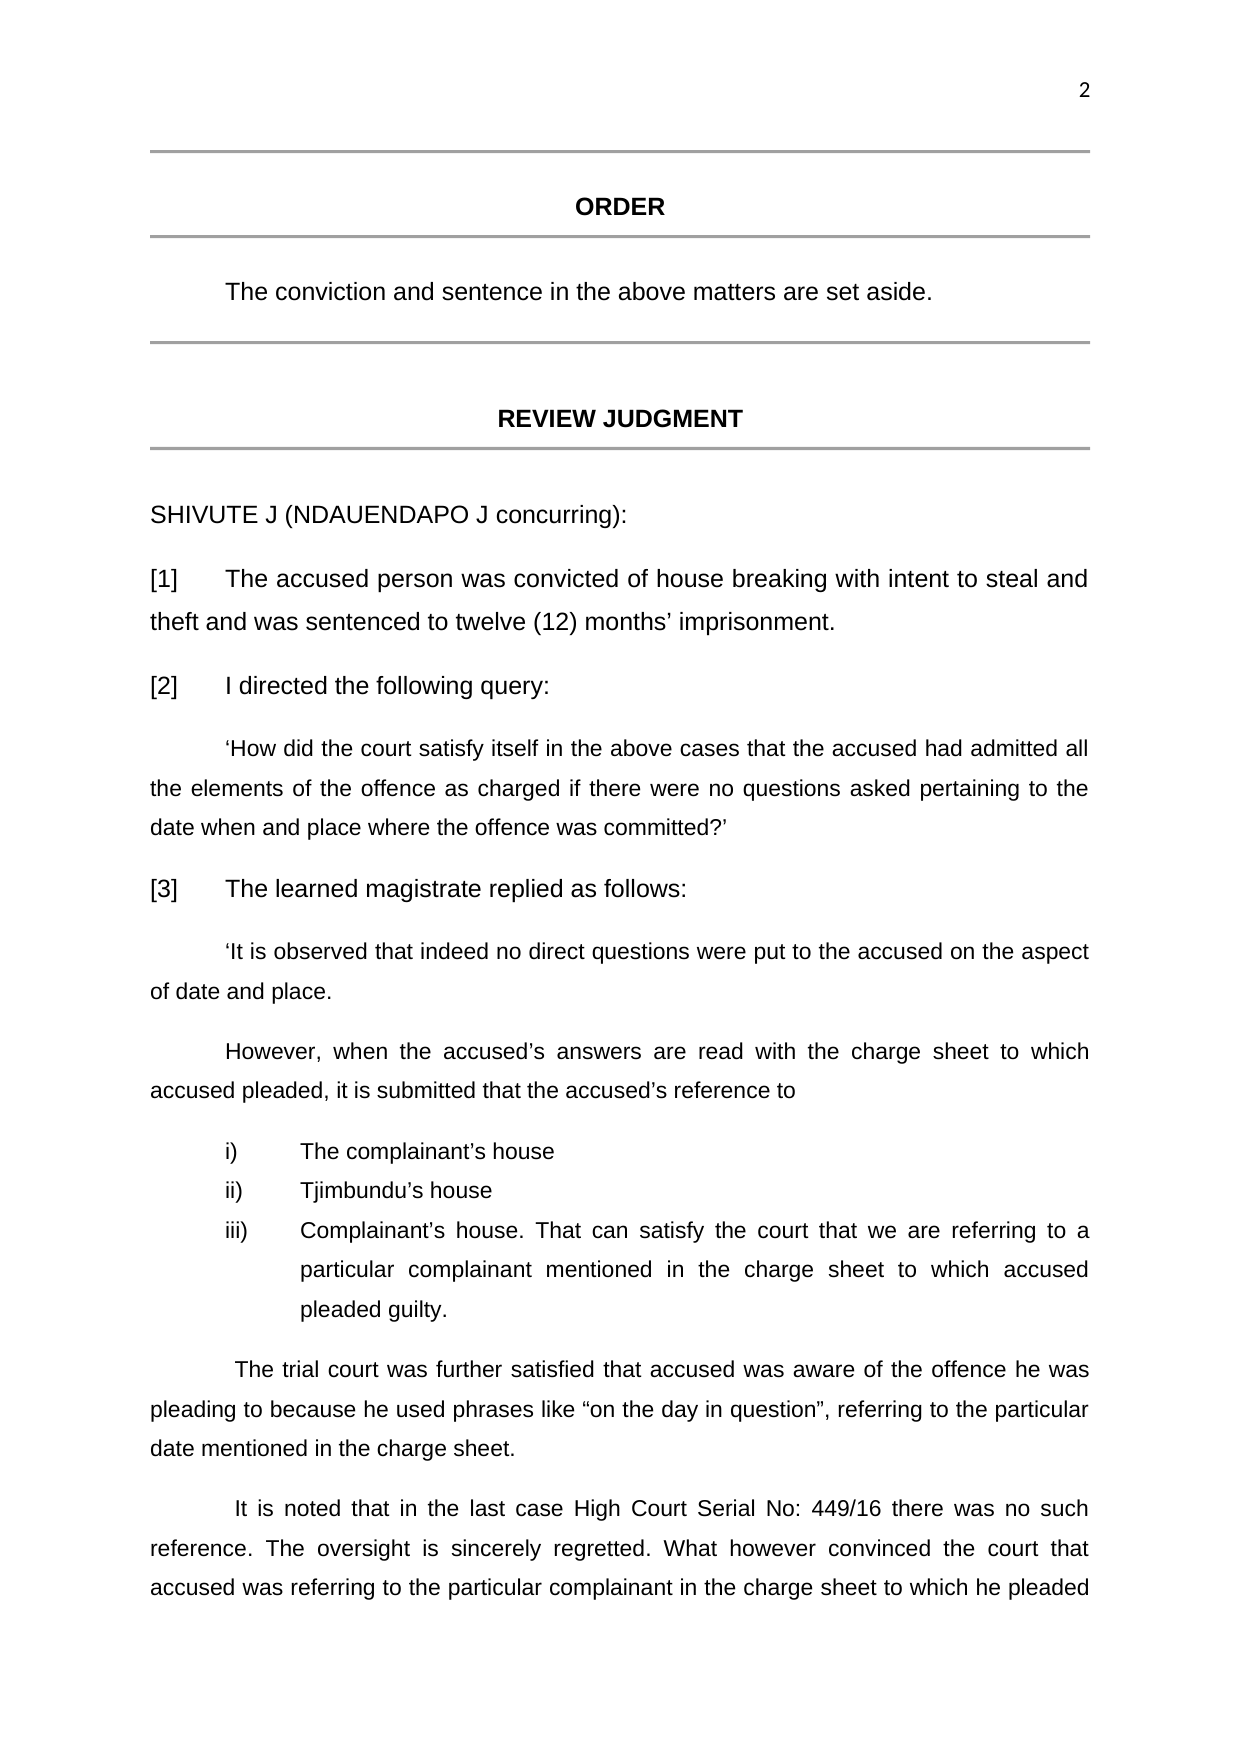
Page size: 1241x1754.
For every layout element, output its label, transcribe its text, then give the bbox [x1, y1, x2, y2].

text SHIVUTE J (NDAUENDAPO J concurring): [150, 500, 1090, 529]
list The complainant’s house [225, 1138, 1090, 1164]
text The trial court was further satisfied that accused was aware of the offence he was pleading to because he used phrases like “on the day in question”, referring to the particular date mentioned in the charge sheet. [150, 1356, 1090, 1461]
list The conviction and sentence in the above matters are set aside. [225, 277, 1090, 306]
text [2] I directed the following query: [150, 671, 1090, 700]
text [1] The accused person was convicted of house breaking with intent to steal and theft and was sentenced to twelve (12) months’ imprisonment. [150, 564, 1090, 636]
text REVIEW JUDGMENT [150, 404, 1090, 433]
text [150, 1495, 1090, 1601]
text ‘How did the court satisfy itself in the above cases that the accused had admitted all the elements of the offence as charged if there were no questions asked pertaining to the date when and place where the offence was committed?’ [150, 735, 1090, 840]
list Complainant’s house. That can satisfy the court that we are referring to a particular complainant mentioned in the charge sheet to which accused pleaded guilty. [225, 1217, 1090, 1322]
text [3] The learned magistrate replied as follows: [150, 874, 1090, 903]
list Tjimbundu’s house [225, 1177, 1090, 1204]
text However, when the accused’s answers are read with the charge sheet to which accused pleaded, it is submitted that the accused’s reference to [150, 1038, 1090, 1104]
text ORDER [150, 192, 1090, 221]
text ‘It is observed that indeed no direct questions were put to the accused on the aspect of date and place. [150, 938, 1090, 1004]
